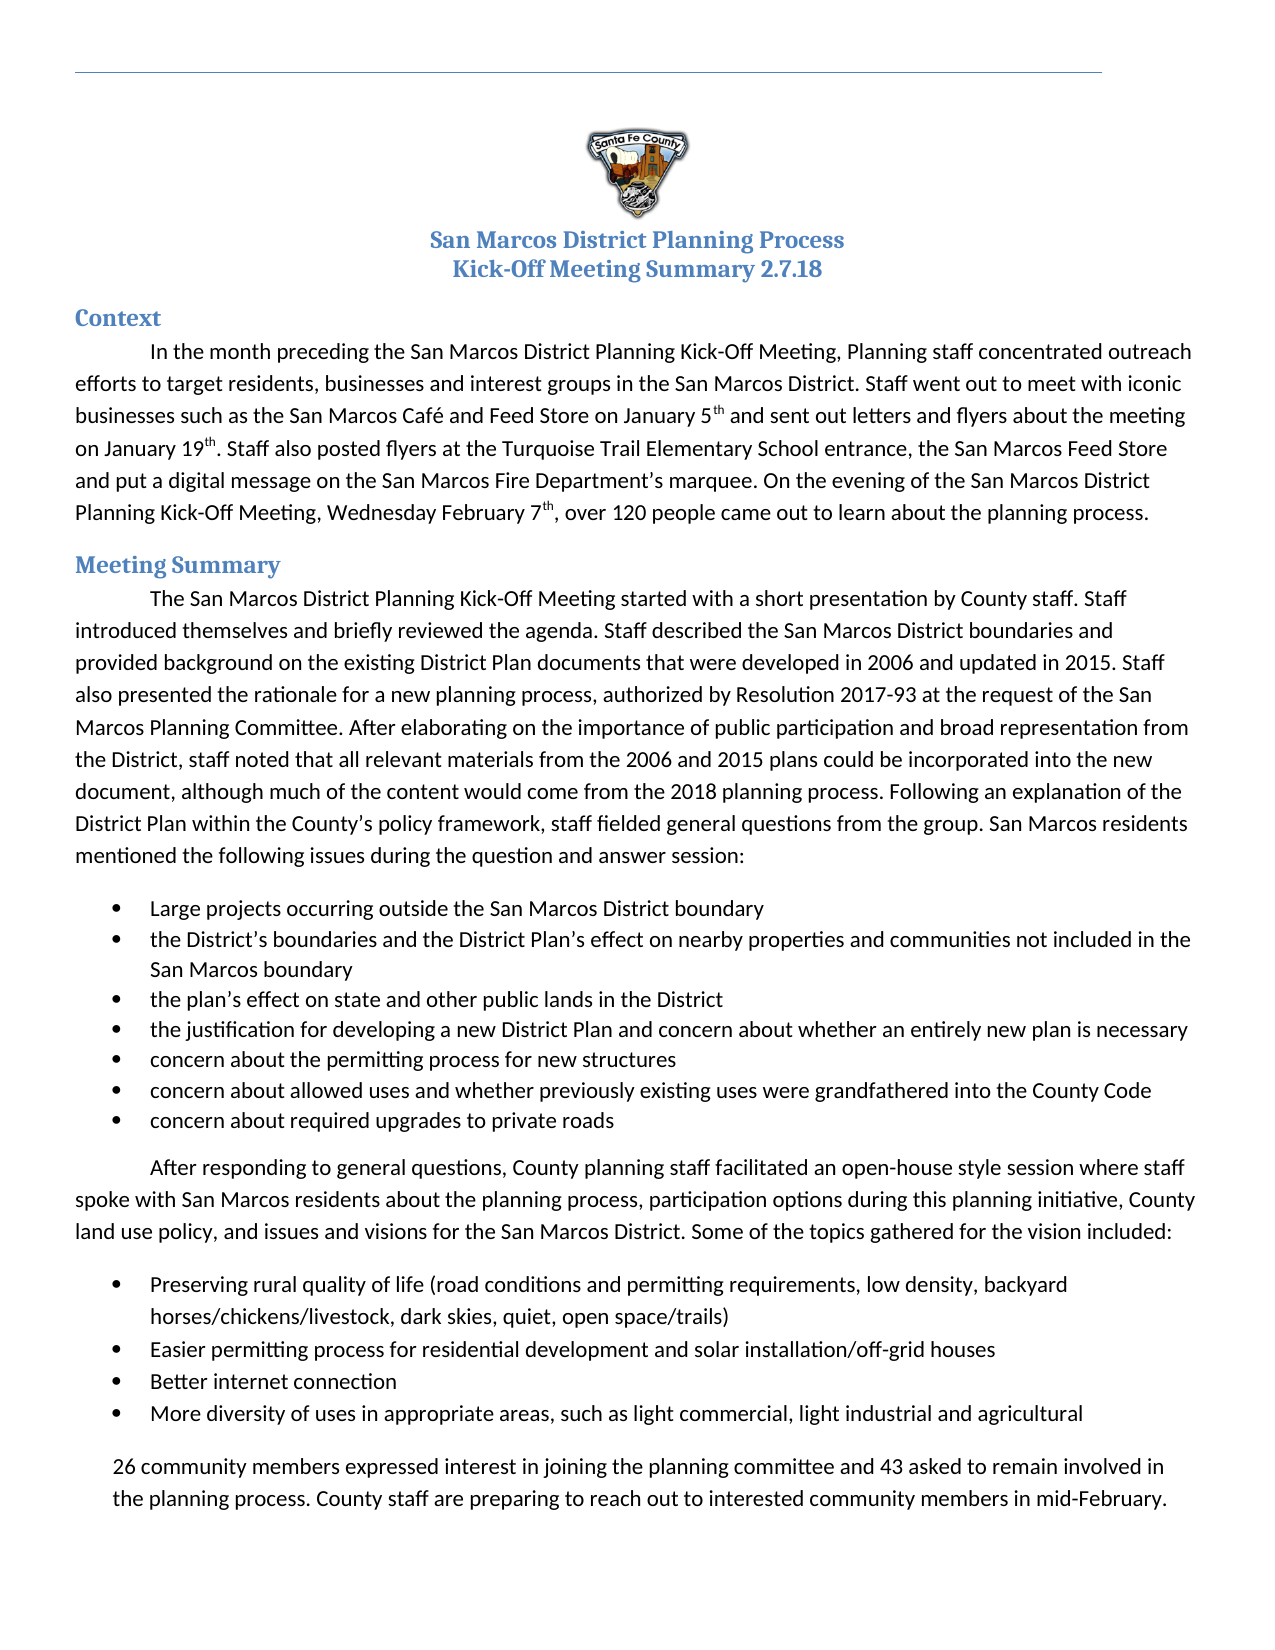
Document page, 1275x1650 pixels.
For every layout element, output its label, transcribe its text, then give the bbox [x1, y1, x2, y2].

list the justification for developing a new District Plan and concern about whether an entirely new plan is necessary [112, 1015, 1200, 1043]
text After responding to general questions, County planning staff facilitated an open-house style session where staff spoke with San Marcos residents about the planning process, participation options during this planning initiative, County land use policy, and issues and visions for the San Marcos District. Some of the topics gathered for the vision included: [75, 1153, 1200, 1245]
list the plan’s effect on state and other public lands in the District [112, 985, 1200, 1013]
text The San Marcos District Planning Kick-Off Meeting started with a short presentation by County staff. Staff introduced themselves and briefly reviewed the agenda. Staff described the San Marcos District boundaries and provided background on the existing District Plan documents that were developed in 2006 and updated in 2015. Staff also presented the rationale for a new planning process, authorized by Resolution 2017-93 at the request of the San Marcos Planning Committee. After elaborating on the importance of public participation and broad representation from the District, staff noted that all relevant materials from the 2006 and 2015 plans could be incorporated into the new document, although much of the content would come from the 2018 planning process. Following an explanation of the District Plan within the County’s policy framework, staff fielded general questions from the group. San Marcos residents mentioned the following issues during the question and answer session: [75, 584, 1200, 869]
list Large projects occurring outside the San Marcos District boundary [112, 894, 1200, 923]
subtitle San Marcos District Planning Process [75, 226, 1200, 254]
list Better internet connection [112, 1367, 1200, 1395]
subtitle Meeting Summary [75, 551, 1200, 580]
list concern about allowed uses and whether previously existing uses were grandfathered into the County Code [112, 1076, 1200, 1104]
list More diversity of uses in appropriate areas, such as light commercial, light industrial and agricultural [112, 1399, 1200, 1427]
text In the month preceding the San Marcos District Planning Kick-Off Meeting, Planning staff concentrated outreach efforts to target residents, businesses and interest groups in the San Marcos District. Staff went out to meet with iconic businesses such as the San Marcos Café and Feed Store on January 5th and sent out letters and flyers about the meeting on January 19th. Staff also posted flyers at the Turquoise Trail Elementary School entrance, the San Marcos Feed Store and put a digital message on the San Marcos Fire Department’s marquee. On the evening of the San Marcos District Planning Kick-Off Meeting, Wednesday February 7th, over 120 people came out to learn about the planning process. [75, 337, 1200, 526]
list Easier permitting process for residential development and solar installation/off-grid houses [112, 1335, 1200, 1363]
subtitle Kick-Off Meeting Summary 2.7.18 [75, 254, 1200, 283]
list Preserving rural quality of life (road conditions and permitting requirements, low density, backyard horses/chickens/livestock, dark skies, quiet, open space/trails) [112, 1270, 1200, 1331]
list concern about required upgrades to private roads [112, 1106, 1200, 1134]
text 26 community members expressed interest in joining the planning committee and 43 asked to remain involved in the planning process. County staff are preparing to reach out to interested community members in mid-February. [112, 1452, 1200, 1512]
subtitle Context [75, 304, 1200, 333]
list concern about the permitting process for new structures [112, 1046, 1200, 1074]
picture [583, 127, 692, 222]
list the District’s boundaries and the District Plan’s effect on nearby properties and communities not included in the San Marcos boundary [112, 925, 1200, 983]
